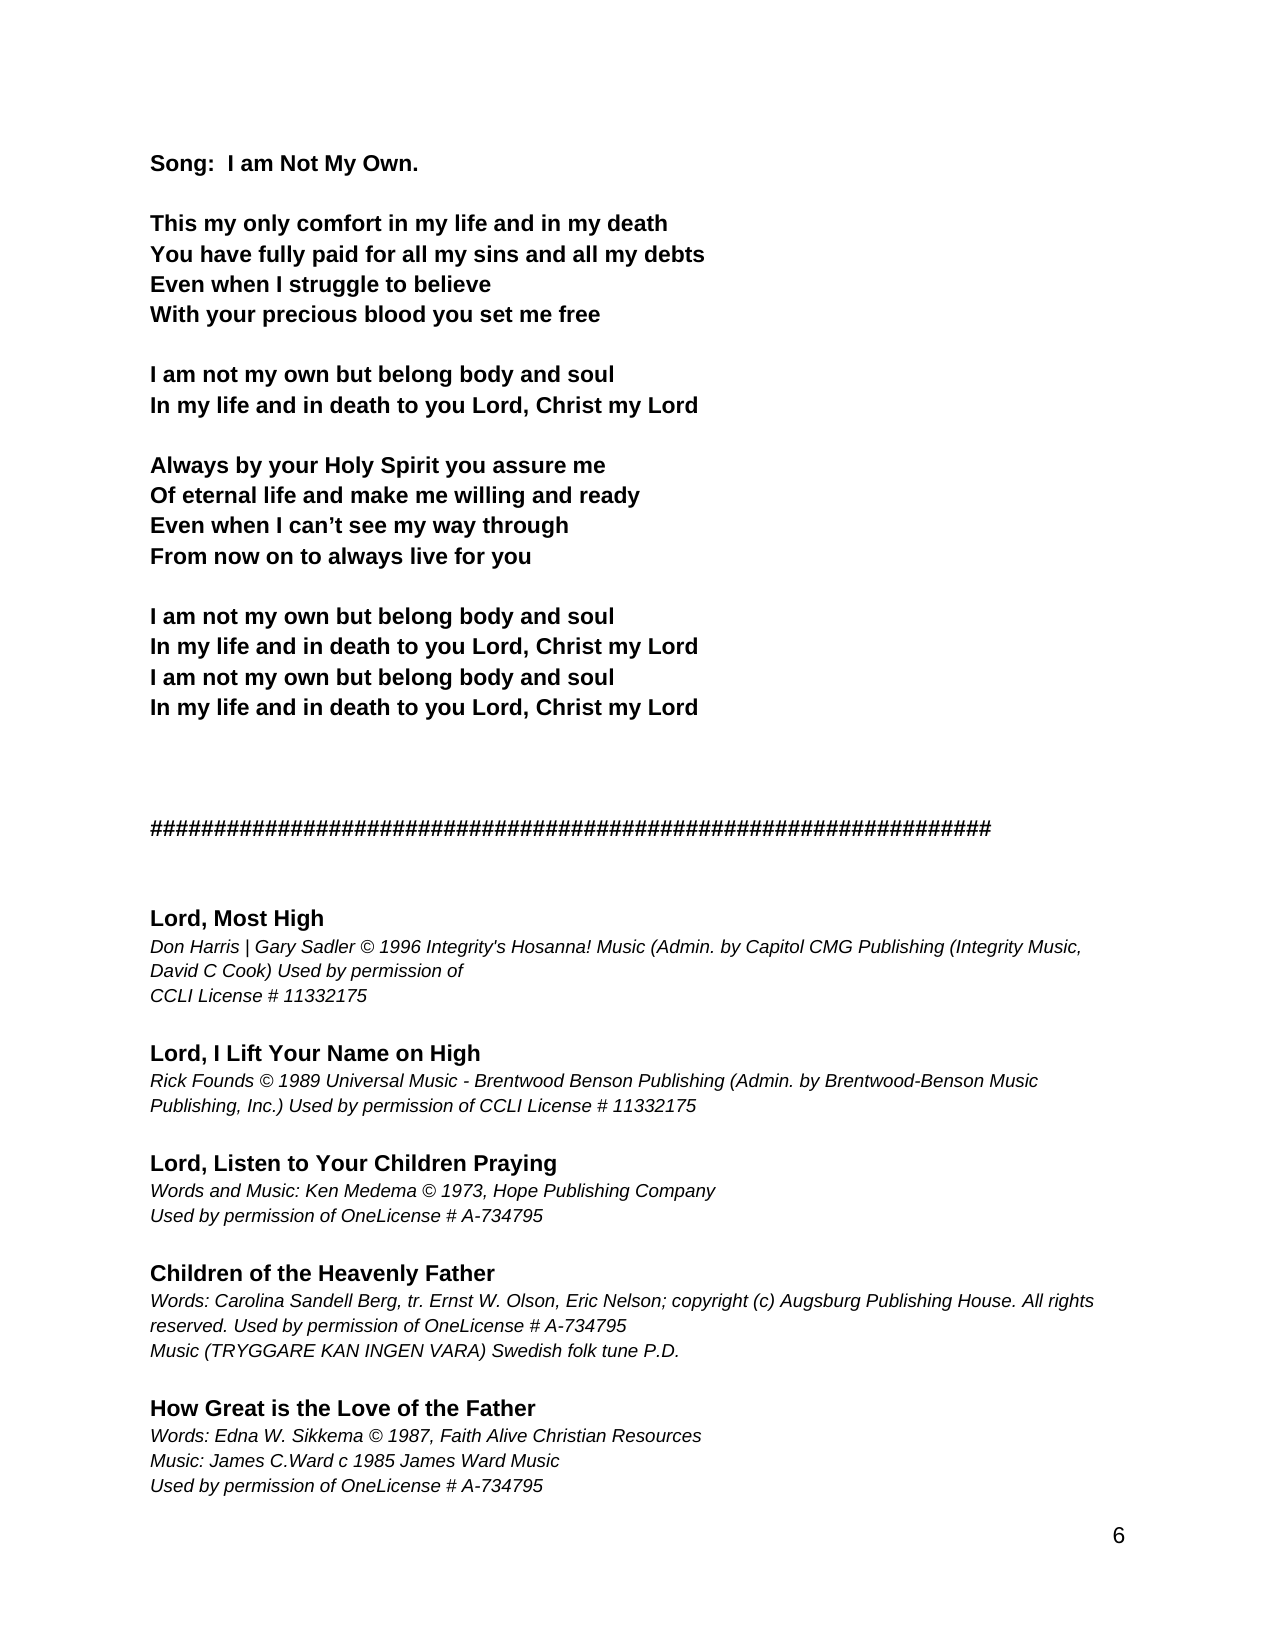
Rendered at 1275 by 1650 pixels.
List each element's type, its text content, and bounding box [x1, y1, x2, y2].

text CCLI License # 11332175 [150, 985, 1125, 1007]
text I am not my own but belong body and soul [150, 603, 1125, 629]
text You have fully paid for all my sins and all my debts [150, 241, 1125, 267]
text Always by your Holy Spirit you assure me [150, 452, 1125, 478]
text In my life and in death to you Lord, Christ my Lord [150, 694, 1125, 720]
text Used by permission of OneLicense # A-734795 [150, 1205, 1125, 1227]
text Lord, I Lift Your Name on High [150, 1040, 1125, 1066]
text Children of the Heavenly Father [150, 1260, 1125, 1286]
text From now on to always live for you [150, 543, 1125, 569]
text Rick Founds © 1989 Universal Music - Brentwood Benson Publishing (Admin. by Brentwood-Benson Music Publishing, Inc.) Used by permission of CCLI License # 11332175 [150, 1070, 1125, 1117]
text Words: Edna W. Sikkema © 1987, Faith Alive Christian Resources [150, 1425, 1125, 1447]
text Of eternal life and make me willing and ready [150, 482, 1125, 509]
text Song: I am Not My Own. [150, 150, 1125, 176]
text ################################################################## [150, 814, 1125, 841]
text I am not my own but belong body and soul [150, 663, 1125, 690]
text Words: Carolina Sandell Berg, tr. Ernst W. Olson, Eric Nelson; copyright (c) Augsburg Publishing House. All rights reserved. Used by permission of OneLicense # A-734795 [150, 1290, 1125, 1337]
text With your precious blood you set me free [150, 301, 1125, 327]
text I am not my own but belong body and soul [150, 361, 1125, 388]
text Don Harris | Gary Sadler © 1996 Integrity's Hosanna! Music (Admin. by Capitol CMG Publishing (Integrity Music, David C Cook) Used by permission of [150, 935, 1125, 982]
text In my life and in death to you Lord, Christ my Lord [150, 392, 1125, 418]
text Music: James C.Ward c 1985 James Ward Music [150, 1450, 1125, 1471]
text How Great is the Love of the Father [150, 1395, 1125, 1421]
text Even when I can’t see my way through [150, 512, 1125, 539]
text This my only comfort in my life and in my death [150, 210, 1125, 237]
text Lord, Listen to Your Children Praying [150, 1150, 1125, 1176]
text In my life and in death to you Lord, Christ my Lord [150, 633, 1125, 660]
text Used by permission of OneLicense # A-734795 [150, 1474, 1125, 1496]
text Even when I struggle to believe [150, 271, 1125, 297]
text Words and Music: Ken Medema © 1973, Hope Publishing Company [150, 1180, 1125, 1202]
text Music (TRYGGARE KAN INGEN VARA) Swedish folk tune P.D. [150, 1340, 1125, 1361]
text Lord, Most High [150, 905, 1125, 932]
